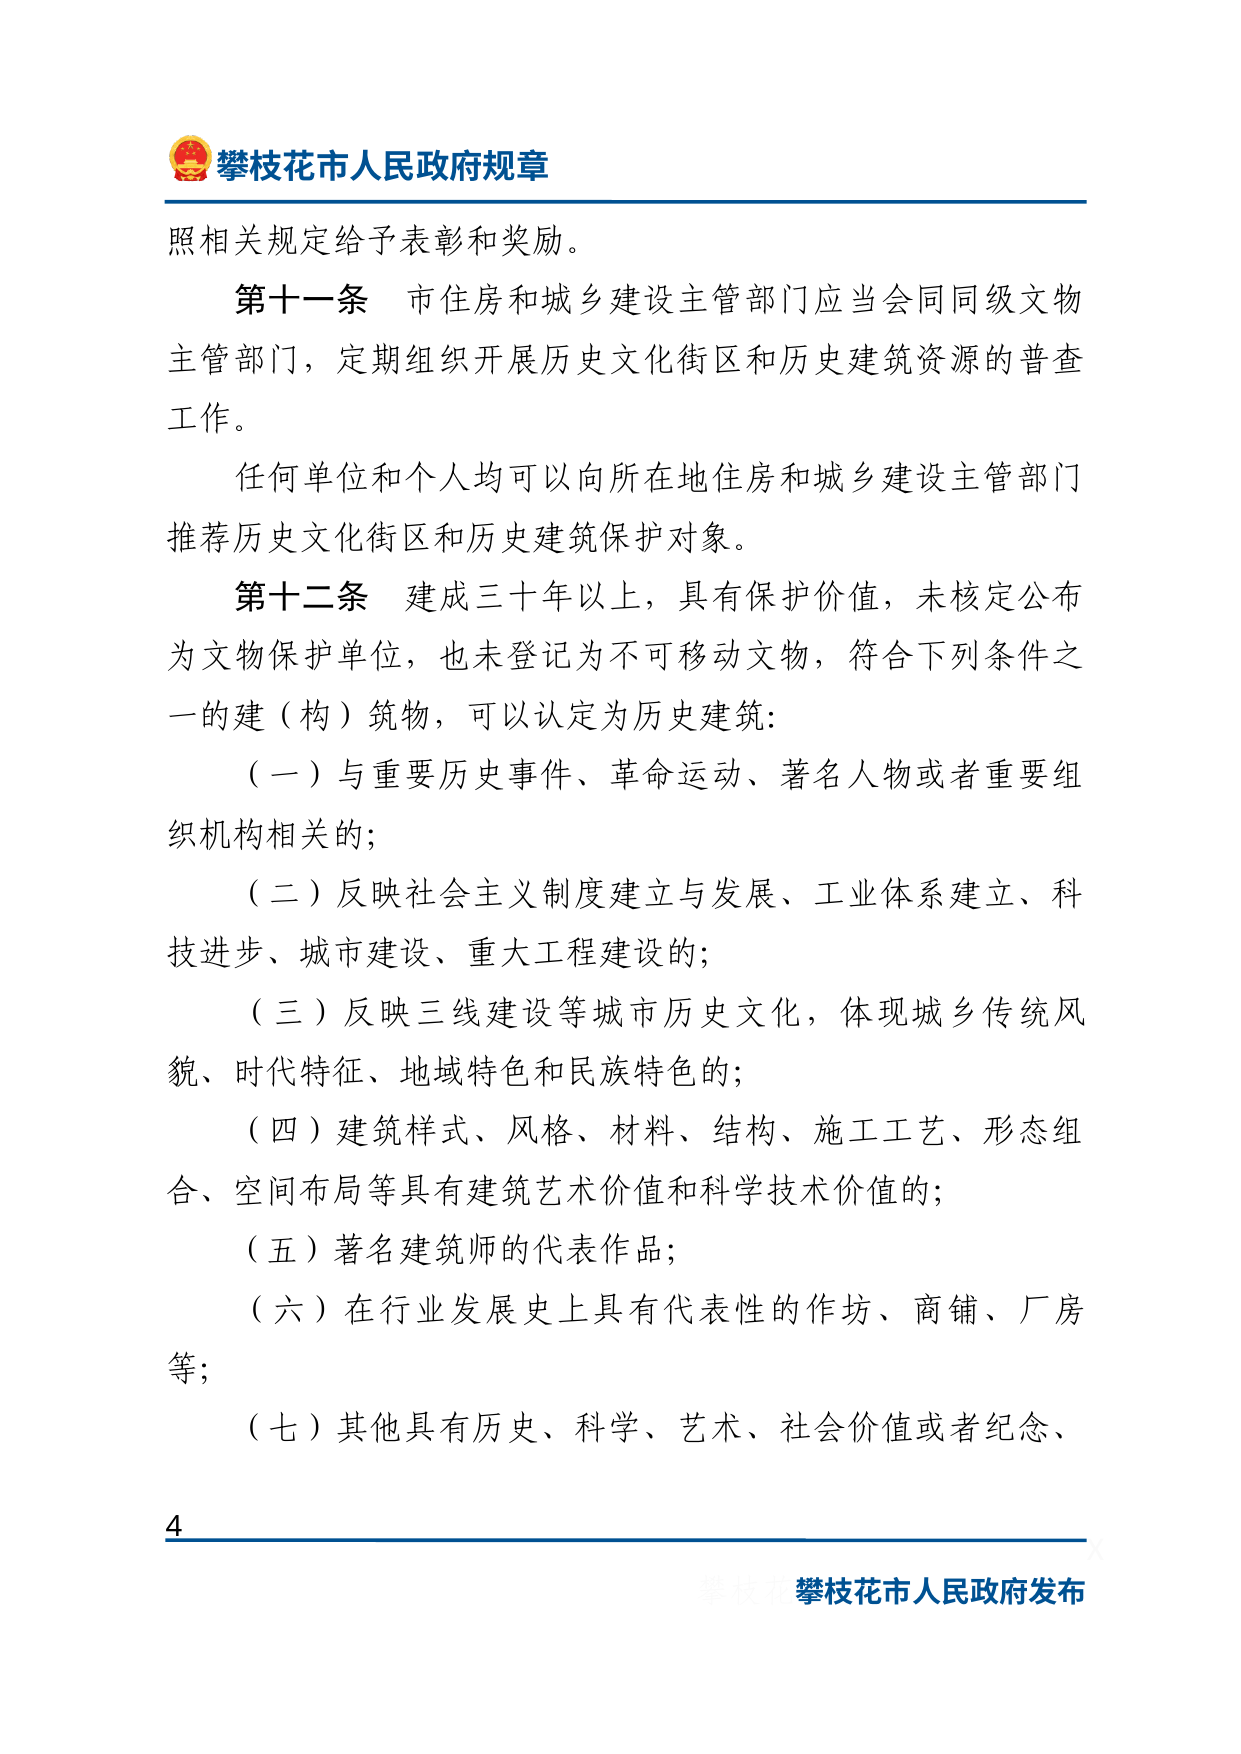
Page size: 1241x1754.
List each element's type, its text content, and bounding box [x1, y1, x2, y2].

picture [165, 134, 216, 185]
text 第十一条 市住房和城乡建设主管部门应当会同同级文物主管部门，定期组织开展历史文化街区和历史建筑资源的普查工作。 [165, 264, 1087, 442]
text 第十条 市、县（区）人民政府及其有关部门对在历史文化街区和历史建筑保护工作中做出突出贡献的单位和个人，按照相关规定给予表彰和奖励。 [165, 205, 1087, 264]
text 任何单位和个人均可以向所在地住房和城乡建设主管部门推荐历史文化街区和历史建筑保护对象。 [165, 442, 1087, 561]
text （五）著名建筑师的代表作品； [165, 1214, 1087, 1273]
text （四）建筑样式、风格、材料、结构、施工工艺、形态组合、空间布局等具有建筑艺术价值和科学技术价值的； [165, 1095, 1087, 1214]
text （七）其他具有历史、科学、艺术、社会价值或者纪念、教育意义的。 [165, 1392, 1087, 1452]
text （二）反映社会主义制度建立与发展、工业体系建立、科技进步、城市建设、重大工程建设的； [165, 858, 1087, 977]
text 第十二条 建成三十年以上，具有保护价值，未核定公布为文物保护单位，也未登记为不可移动文物，符合下列条件之一的建（构）筑物，可以认定为历史建筑： [165, 561, 1087, 739]
text （三）反映三线建设等城市历史文化，体现城乡传统风貌、时代特征、地域特色和民族特色的； [165, 977, 1087, 1095]
text （一）与重要历史事件、革命运动、著名人物或者重要组织机构相关的； [165, 739, 1087, 858]
text （六）在行业发展史上具有代表性的作坊、商铺、厂房等； [165, 1273, 1087, 1392]
